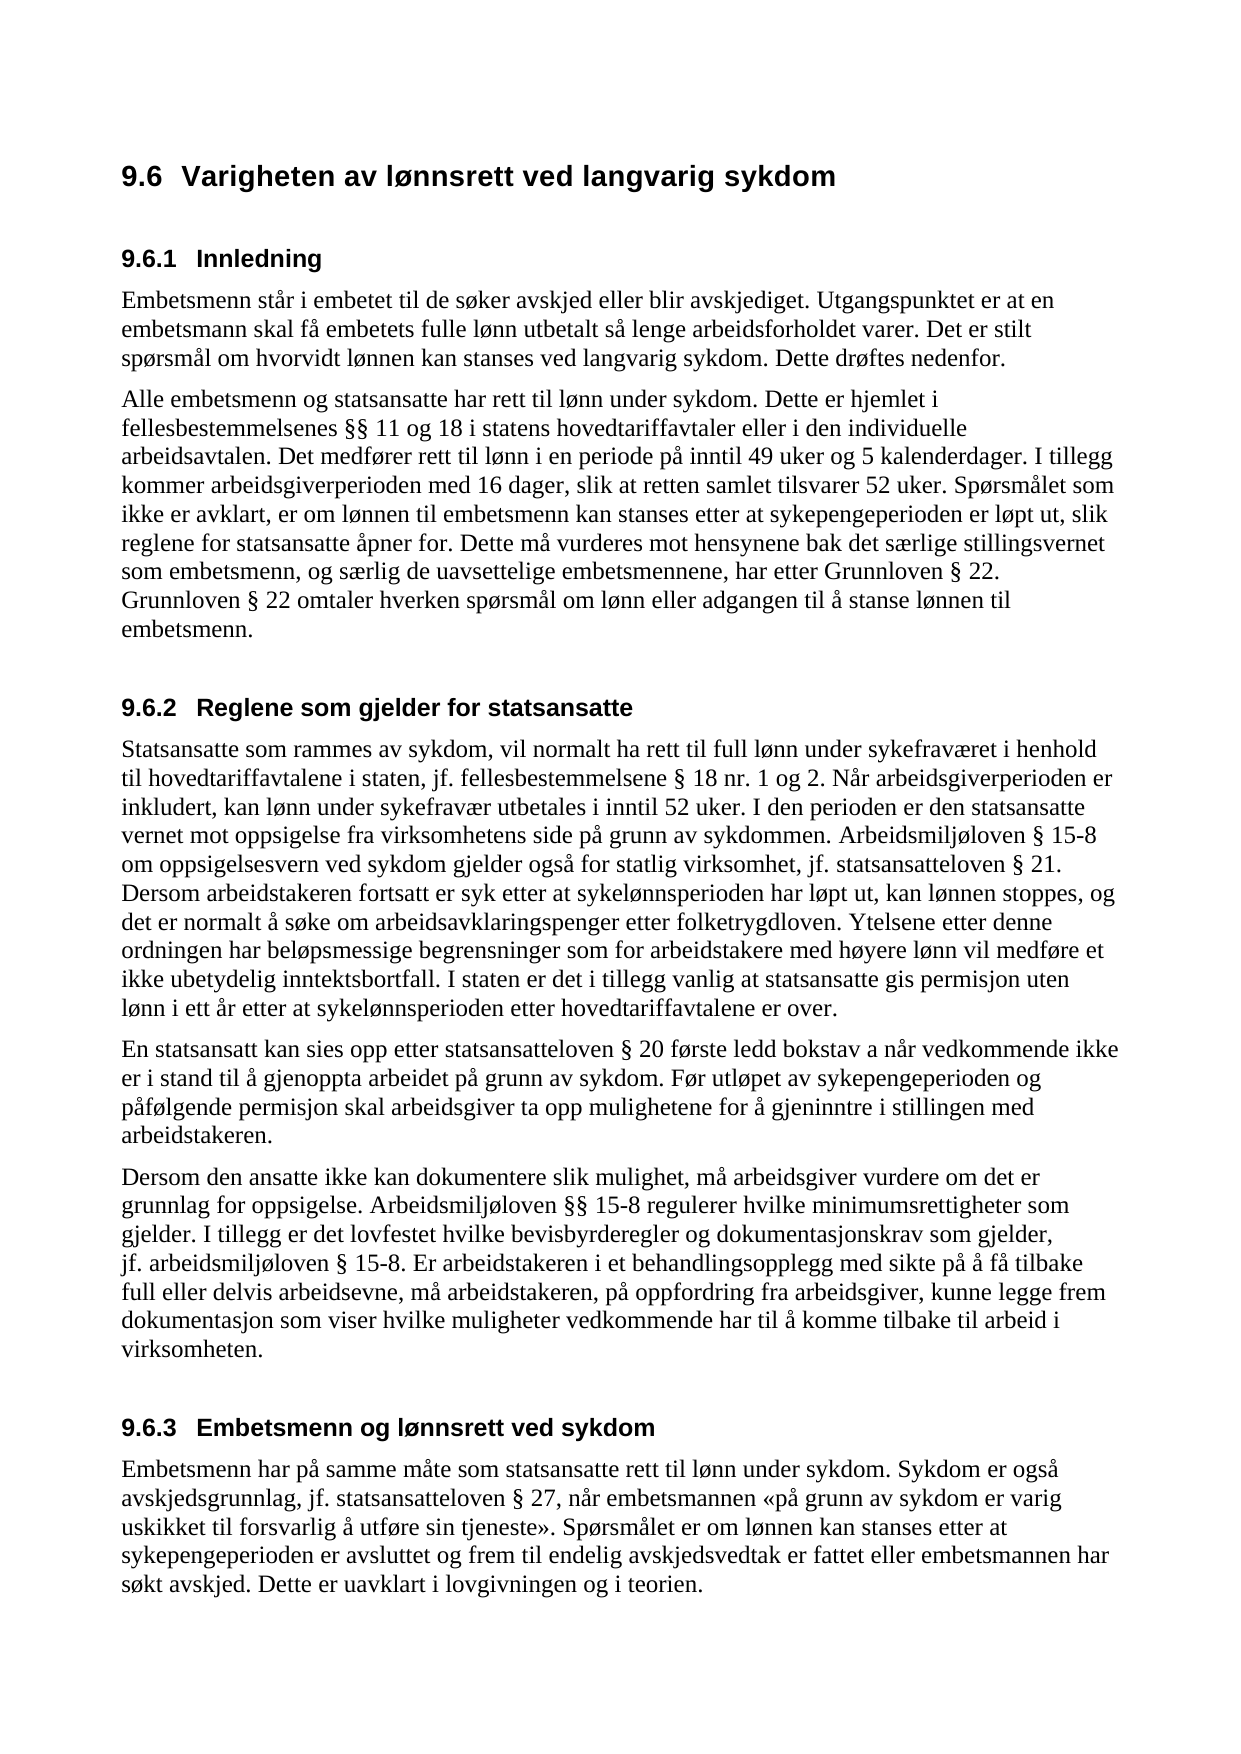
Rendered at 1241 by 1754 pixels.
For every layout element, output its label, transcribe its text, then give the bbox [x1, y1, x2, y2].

text Embetsmenn har på samme måte som statsansatte rett til lønn under sykdom. Sykdom er også avskjedsgrunnlag, jf. statsansatteloven § 27, når embetsmannen «på grunn av sykdom er varig uskikket til forsvarlig å utføre sin tjeneste». Spørsmålet er om lønnen kan stanses etter at sykepengeperioden er avsluttet og frem til endelig avskjedsvedtak er fattet eller embetsmannen har søkt avskjed. Dette er uavklart i lovgivningen og i teorien. [121, 1454, 1119, 1598]
subtitle Varigheten av lønnsrett ved langvarig sykdom [121, 159, 1119, 193]
subtitle Embetsmenn og lønnsrett ved sykdom [121, 1413, 1119, 1442]
text En statsansatt kan sies opp etter statsansatteloven § 20 første ledd bokstav a når vedkommende ikke er i stand til å gjenoppta arbeidet på grunn av sykdom. Før utløpet av sykepengeperioden og påfølgende permisjon skal arbeidsgiver ta opp mulighetene for å gjeninntre i stillingen med arbeidstakeren. [121, 1034, 1119, 1149]
subtitle Reglene som gjelder for statsansatte [121, 693, 1119, 721]
text Alle embetsmenn og statsansatte har rett til lønn under sykdom. Dette er hjemlet i fellesbestemmelsenes §§ 11 og 18 i statens hovedtariffavtaler eller i den individuelle arbeidsavtalen. Det medfører rett til lønn i en periode på inntil 49 uker og 5 kalenderdager. I tillegg kommer arbeidsgiverperioden med 16 dager, slik at retten samlet tilsvarer 52 uker. Spørsmålet som ikke er avklart, er om lønnen til embetsmenn kan stanses etter at sykepengeperioden er løpt ut, slik reglene for statsansatte åpner for. Dette må vurderes mot hensynene bak det særlige stillingsvernet som embetsmenn, og særlig de uavsettelige embetsmennene, har etter Grunnloven § 22. Grunnloven § 22 omtaler hverken spørsmål om lønn eller adgangen til å stanse lønnen til embetsmenn. [121, 384, 1119, 643]
subtitle Innledning [121, 244, 1119, 273]
text Statsansatte som rammes av sykdom, vil normalt ha rett til full lønn under sykefraværet i henhold til hovedtariffavtalene i staten, jf. fellesbestemmelsene § 18 nr. 1 og 2. Når arbeidsgiverperioden er inkludert, kan lønn under sykefravær utbetales i inntil 52 uker. I den perioden er den statsansatte vernet mot oppsigelse fra virksomhetens side på grunn av sykdommen. Arbeidsmiljøloven § 15-8 om oppsigelsesvern ved sykdom gjelder også for statlig virksomhet, jf. statsansatteloven § 21. Dersom arbeidstakeren fortsatt er syk etter at sykelønnsperioden har løpt ut, kan lønnen stoppes, og det er normalt å søke om arbeidsavklaringspenger etter folketrygdloven. Ytelsene etter denne ordningen har beløpsmessige begrensninger som for arbeidstakere med høyere lønn vil medføre et ikke ubetydelig inntektsbortfall. I staten er det i tillegg vanlig at statsansatte gis permisjon uten lønn i ett år etter at sykelønnsperioden etter hovedtariffavtalene er over. [121, 734, 1119, 1022]
text Embetsmenn står i embetet til de søker avskjed eller blir avskjediget. Utgangspunktet er at en embetsmann skal få embetets fulle lønn utbetalt så lenge arbeidsforholdet varer. Det er stilt spørsmål om hvorvidt lønnen kan stanses ved langvarig sykdom. Dette drøftes nedenfor. [121, 285, 1119, 371]
text Dersom den ansatte ikke kan dokumentere slik mulighet, må arbeidsgiver vurdere om det er grunnlag for oppsigelse. Arbeidsmiljøloven §§ 15-8 regulerer hvilke minimumsrettigheter som gjelder. I tillegg er det lovfestet hvilke bevisbyrderegler og dokumentasjonskrav som gjelder, jf. arbeidsmiljøloven § 15-8. Er arbeidstakeren i et behandlingsopplegg med sikte på å få tilbake full eller delvis arbeidsevne, må arbeidstakeren, på oppfordring fra arbeidsgiver, kunne legge frem dokumentasjon som viser hvilke muligheter vedkommende har til å komme tilbake til arbeid i virksomheten. [121, 1162, 1119, 1363]
